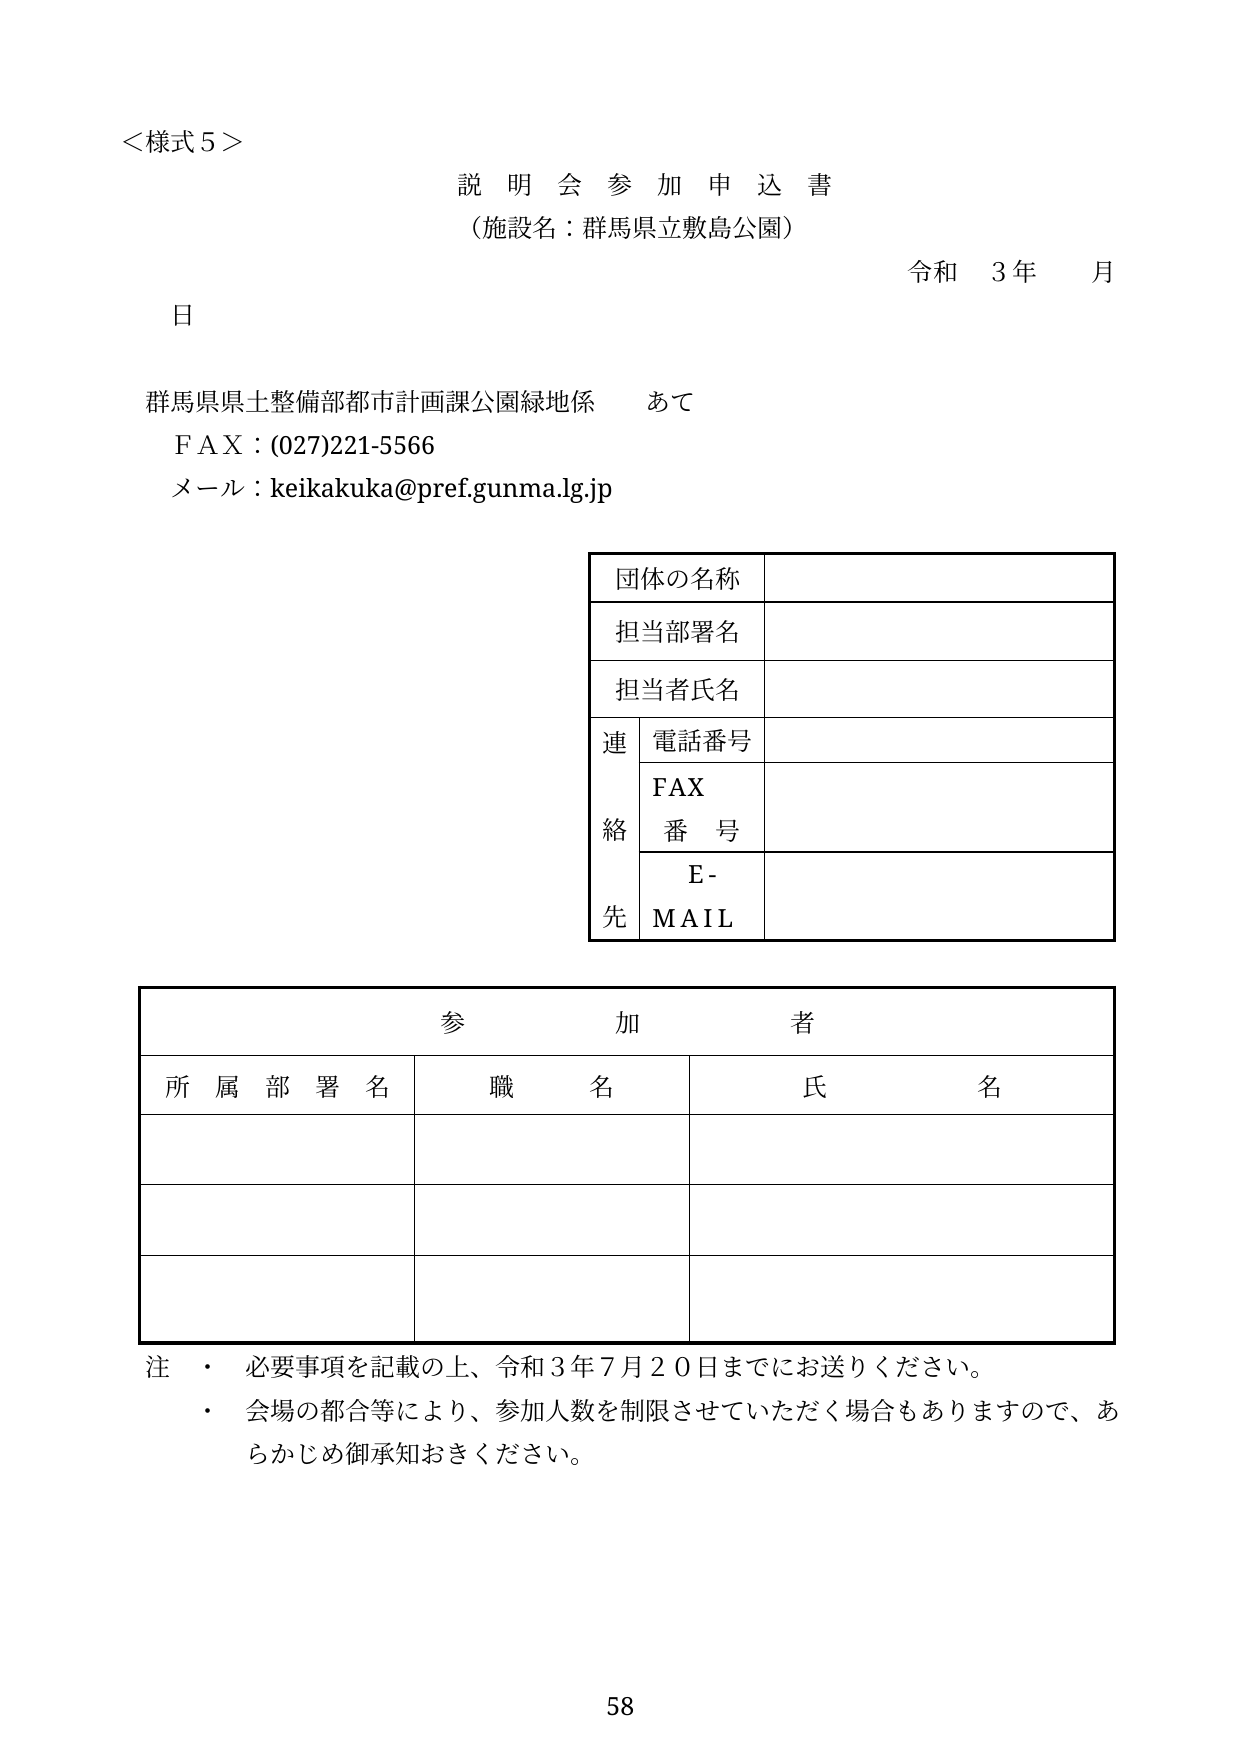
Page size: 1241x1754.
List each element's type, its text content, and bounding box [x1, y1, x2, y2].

table_cell 所 属 部 署 名 [141, 1056, 414, 1114]
table_cell [765, 603, 1113, 660]
text 令和 ３年 月 日 [145, 249, 1120, 335]
text ＜様式５＞ [120, 119, 1120, 162]
table_cell [141, 1115, 414, 1184]
text 注 ・ 必要事項を記載の上、令和３年７月２０日までにお送りください。 [120, 1344, 1120, 1388]
table_cell 氏 名 [690, 1056, 1113, 1114]
table_cell [690, 1185, 1113, 1255]
table_cell FAX番号 [640, 763, 764, 851]
table_cell [415, 1115, 689, 1184]
table_cell [690, 1256, 1113, 1341]
table_cell 電話番号 [640, 718, 764, 762]
text ＦＡＸ：(027)221-5566 [120, 422, 1120, 465]
table_cell [765, 763, 1113, 851]
table_header 団体の名称 [591, 555, 764, 601]
table_cell 担当者氏名 [591, 661, 764, 717]
text メール：keikakuka@pref.gunma.lg.jp [120, 465, 1120, 509]
table_cell [690, 1115, 1113, 1184]
table_cell [415, 1185, 689, 1255]
text 群馬県県土整備部都市計画課公園緑地係 あて [120, 379, 1120, 422]
table_header [765, 555, 1113, 601]
table_cell 職 名 [415, 1056, 689, 1114]
table_header 参 加 者 [141, 989, 1113, 1055]
table_cell E-MAIL [640, 853, 764, 939]
table_cell 連 絡 先 [591, 718, 639, 939]
table_cell 担当部署名 [591, 603, 764, 660]
text ・ 会場の都合等により、参加人数を制限させていただく場合もありますので、あ らかじめ御承知おきください。 [120, 1388, 1120, 1474]
table_cell [765, 853, 1113, 939]
text （施設名：群馬県立敷島公園） [120, 205, 1120, 249]
text 説 明 会 参 加 申 込 書 [145, 162, 1120, 205]
table_cell [141, 1256, 414, 1341]
table_cell [141, 1185, 414, 1255]
table_cell [415, 1256, 689, 1341]
table_cell [765, 718, 1113, 762]
table_cell [765, 661, 1113, 717]
